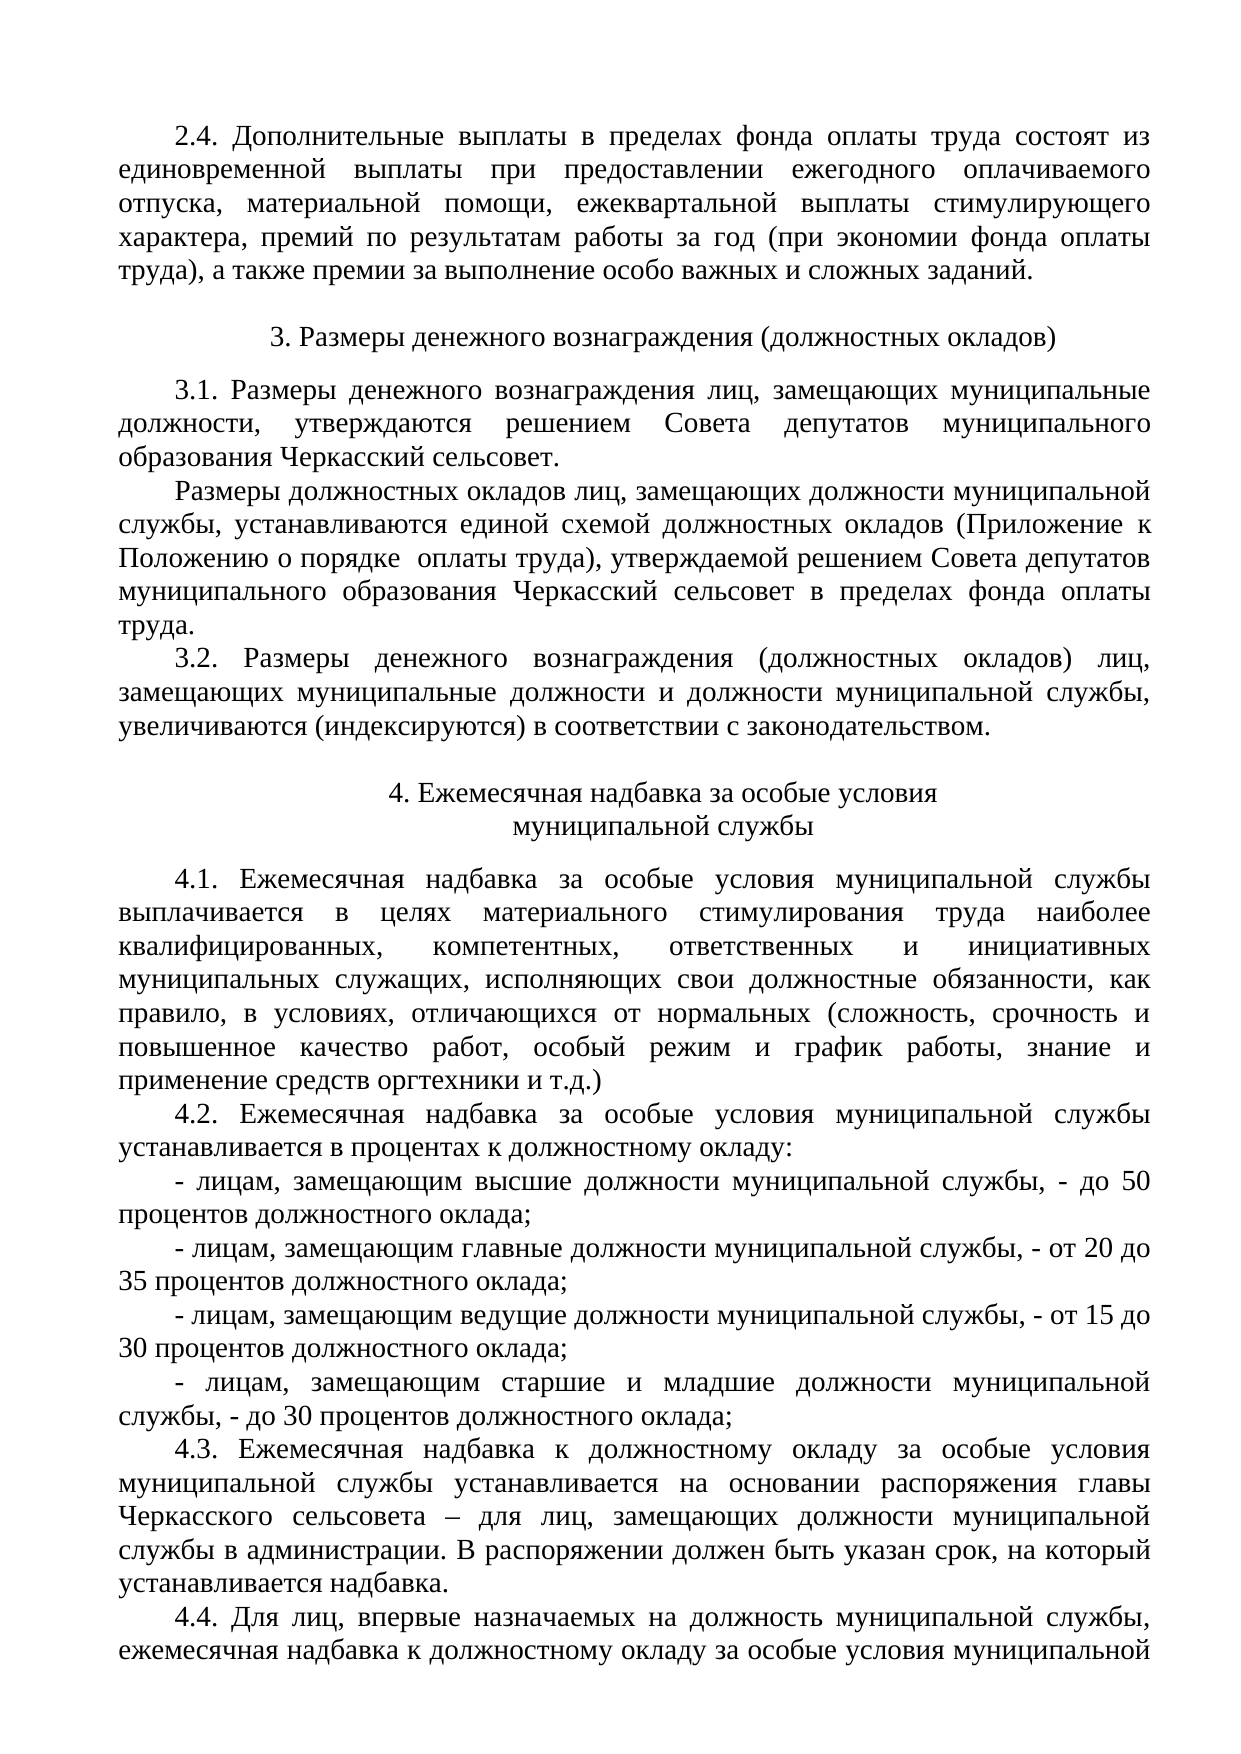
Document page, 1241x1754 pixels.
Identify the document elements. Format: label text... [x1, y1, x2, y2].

text 3.2. Размеры денежного вознаграждения (должностных окладов) лиц, замещающих муниципальные должности и должности муниципальной службы, увеличиваются (индексируются) в соответствии с законодательством. [118, 641, 1152, 741]
text - лицам, замещающим ведущие должности муниципальной службы, - от 15 до 30 процентов должностного оклада; [118, 1297, 1152, 1364]
text 4. Ежемесячная надбавка за особые условия [118, 775, 1152, 808]
text 3. Размеры денежного вознаграждения (должностных окладов) [118, 319, 1152, 353]
text - лицам, замещающим старшие и младшие должности муниципальной службы, - до 30 процентов должностного оклада; [118, 1364, 1152, 1431]
text - лицам, замещающим главные должности муниципальной службы, - от 20 до 35 процентов должностного оклада; [118, 1230, 1152, 1297]
text Размеры должностных окладов лиц, замещающих должности муниципальной службы, устанавливаются единой схемой должностных окладов (Приложение к Положению о порядке оплаты труда), утверждаемой решением Совета депутатов муниципального образования Черкасский сельсовет в пределах фонда оплаты труда. [118, 473, 1152, 641]
text 4.2. Ежемесячная надбавка за особые условия муниципальной службы устанавливается в процентах к должностному окладу: [118, 1096, 1152, 1163]
text 3.1. Размеры денежного вознаграждения лиц, замещающих муниципальные должности, утверждаются решением Совета депутатов муниципального образования Черкасский сельсовет. [118, 372, 1152, 473]
text - лицам, замещающим высшие должности муниципальной службы, - до 50 процентов должностного оклада; [118, 1163, 1152, 1230]
text 2.4. Дополнительные выплаты в пределах фонда оплаты труда состоят из единовременной выплаты при предоставлении ежегодного оплачиваемого отпуска, материальной помощи, ежеквартальной выплаты стимулирующего характера, премий по результатам работы за год (при экономии фонда оплаты труда), а также премии за выполнение особо важных и сложных заданий. [118, 118, 1152, 286]
text 4.1. Ежемесячная надбавка за особые условия муниципальной службы выплачивается в целях материального стимулирования труда наиболее квалифицированных, компетентных, ответственных и инициативных муниципальных служащих, исполняющих свои должностные обязанности, как правило, в условиях, отличающихся от нормальных (сложность, срочность и повышенное качество работ, особый режим и график работы, знание и применение средств оргтехники и т.д.) [118, 861, 1152, 1096]
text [118, 1599, 1152, 1666]
text 4.3. Ежемесячная надбавка к должностному окладу за особые условия муниципальной службы устанавливается на основании распоряжения главы Черкасского сельсовета – для лиц, замещающих должности муниципальной службы в администрации. В распоряжении должен быть указан срок, на который устанавливается надбавка. [118, 1431, 1152, 1599]
text муниципальной службы [118, 808, 1152, 842]
